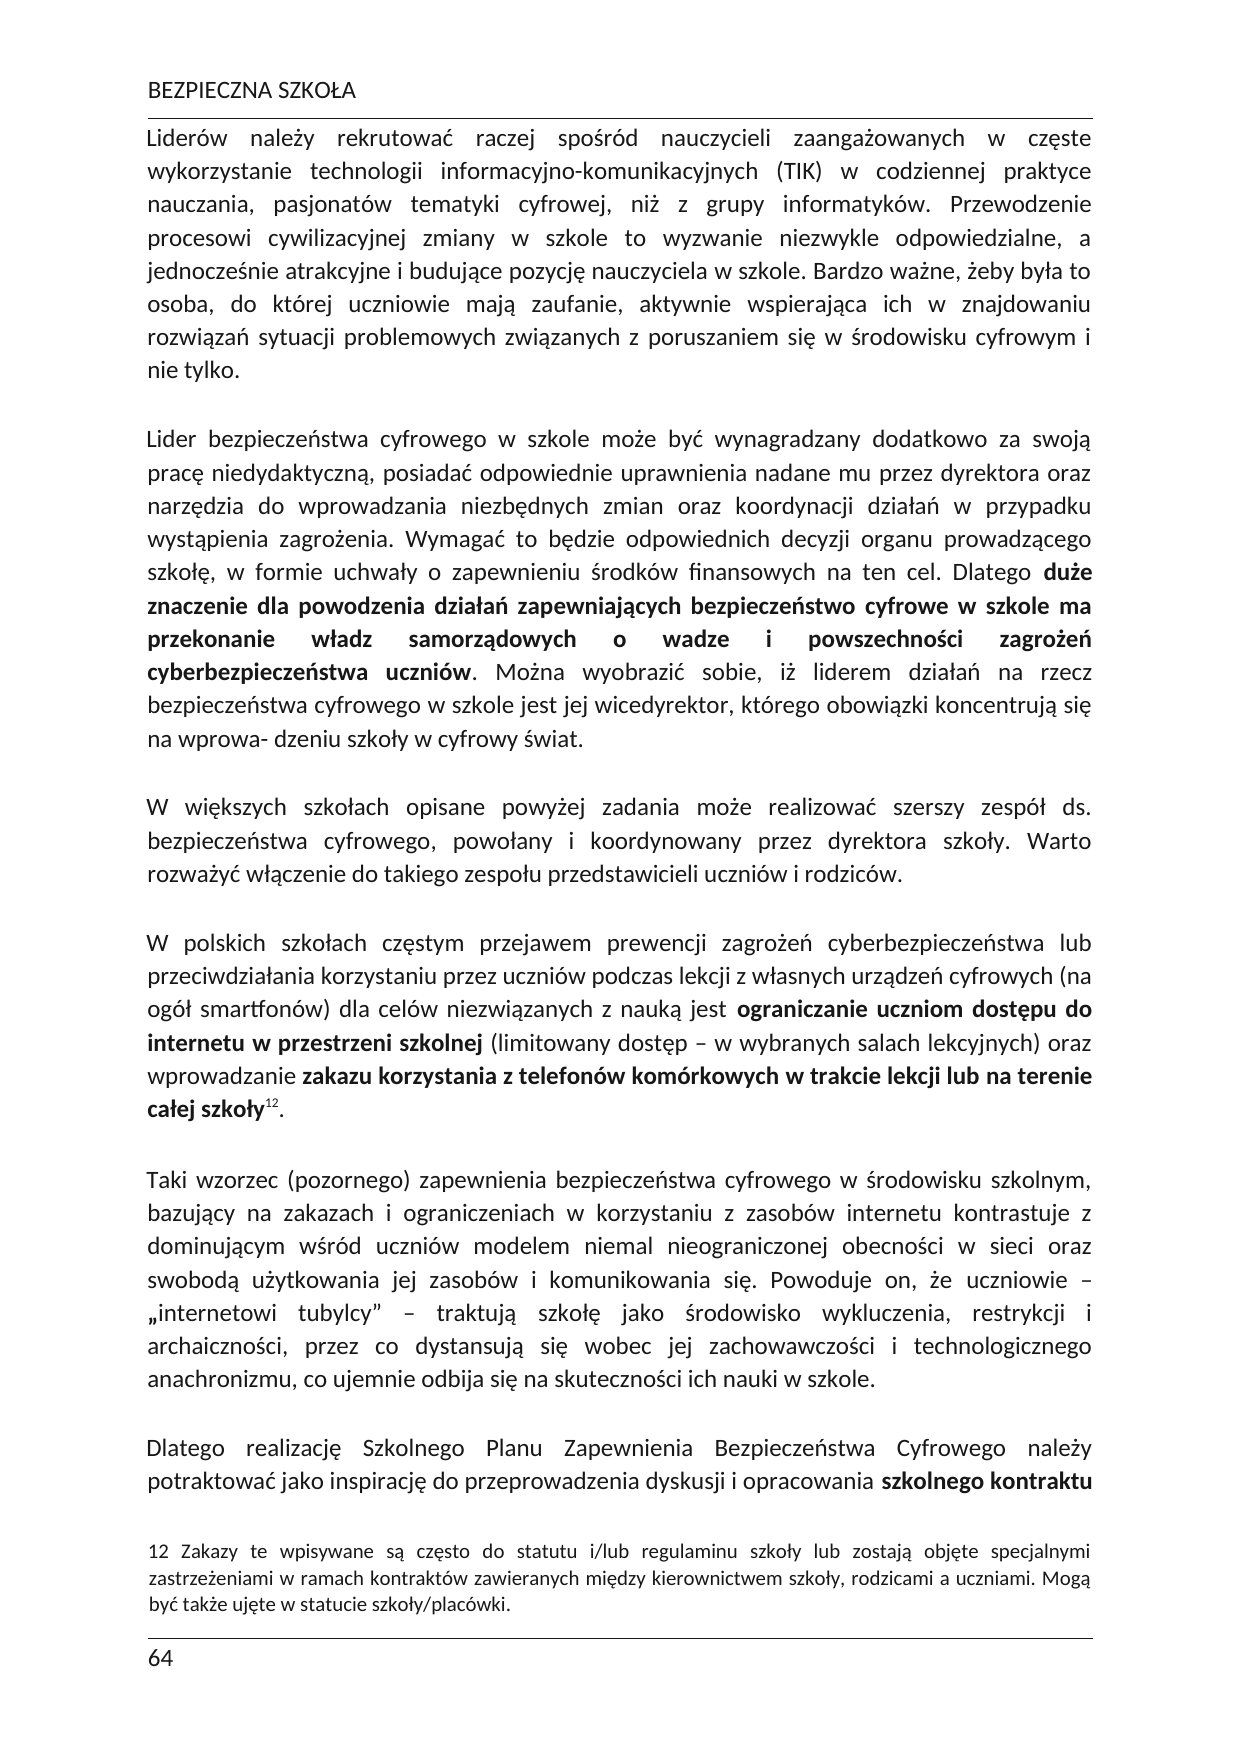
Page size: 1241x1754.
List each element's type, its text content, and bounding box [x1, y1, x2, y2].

text W większych szkołach opisane powyżej zadania może realizować szerszy zespół ds. bezpieczeństwa cyfrowego, powołany i koordynowany przez dyrektora szkoły. Warto rozważyć włączenie do takiego zespołu przedstawicieli uczniów i rodziców. [146, 792, 1093, 888]
text W polskich szkołach częstym przejawem prewencji zagrożeń cyberbezpieczeństwa lub przeciwdziałania korzystaniu przez uczniów podczas lekcji z własnych urządzeń cyfrowych (na ogół smartfonów) dla celów niezwiązanych z nauką jest ograniczanie uczniom dostępu do internetu w przestrzeni szkolnej (limitowany dostęp – w wybranych salach lekcyjnych) oraz wprowadzanie zakazu korzystania z telefonów komórkowych w trakcie lekcji lub na terenie całej szkoły. [146, 927, 1093, 1124]
text Liderów należy rekrutować raczej spośród nauczycieli zaangażowanych w częste wykorzystanie technologii informacyjno-komunikacyjnych (TIK) w codziennej praktyce nauczania, pasjonatów tematyki cyfrowej, niż z grupy informatyków. Przewodzenie procesowi cywilizacyjnej zmiany w szkole to wyzwanie niezwykle odpowiedzialne, a jednocześnie atrakcyjne i budujące pozycję nauczyciela w szkole. Bardzo ważne, żeby była to osoba, do której uczniowie mają zaufanie, aktywnie wspierająca ich w znajdowaniu rozwiązań sytuacji problemowych związanych z poruszaniem się w środowisku cyfrowym i nie tylko. [146, 118, 1093, 385]
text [146, 1432, 1093, 1496]
text Taki wzorzec (pozornego) zapewnienia bezpieczeństwa cyfrowego w środowisku szkolnym, bazujący na zakazach i ograniczeniach w korzystaniu z zasobów internetu kontrastuje z dominującym wśród uczniów modelem niemal nieograniczonej obecności w sieci oraz swobodą użytkowania jej zasobów i komunikowania się. Powoduje on, że uczniowie – „internetowi tubylcy” – traktują szkołę jako środowisko wykluczenia, restrykcji i archaiczności, przez co dystansują się wobec jej zachowawczości i technologicznego anachronizmu, co ujemnie odbija się na skuteczności ich nauki w szkole. [146, 1164, 1093, 1394]
text Lider bezpieczeństwa cyfrowego w szkole może być wynagradzany dodatkowo za swoją pracę niedydaktyczną, posiadać odpowiednie uprawnienia nadane mu przez dyrektora oraz narzędzia do wprowadzania niezbędnych zmian oraz koordynacji działań w przypadku wystąpienia zagrożenia. Wymagać to będzie odpowiednich decyzji organu prowadzącego szkołę, w formie uchwały o zapewnieniu środków finansowych na ten cel. Dlatego duże znaczenie dla powodzenia działań zapewniających bezpieczeństwo cyfrowe w szkole ma przekonanie władz samorządowych o wadze i powszechności zagrożeń cyberbezpieczeństwa uczniów. Można wyobrazić sobie, iż liderem działań na rzecz bezpieczeństwa cyfrowego w szkole jest jej wicedyrektor, którego obowiązki koncentrują się na wprowa- dzeniu szkoły w cyfrowy świat. [146, 424, 1093, 753]
